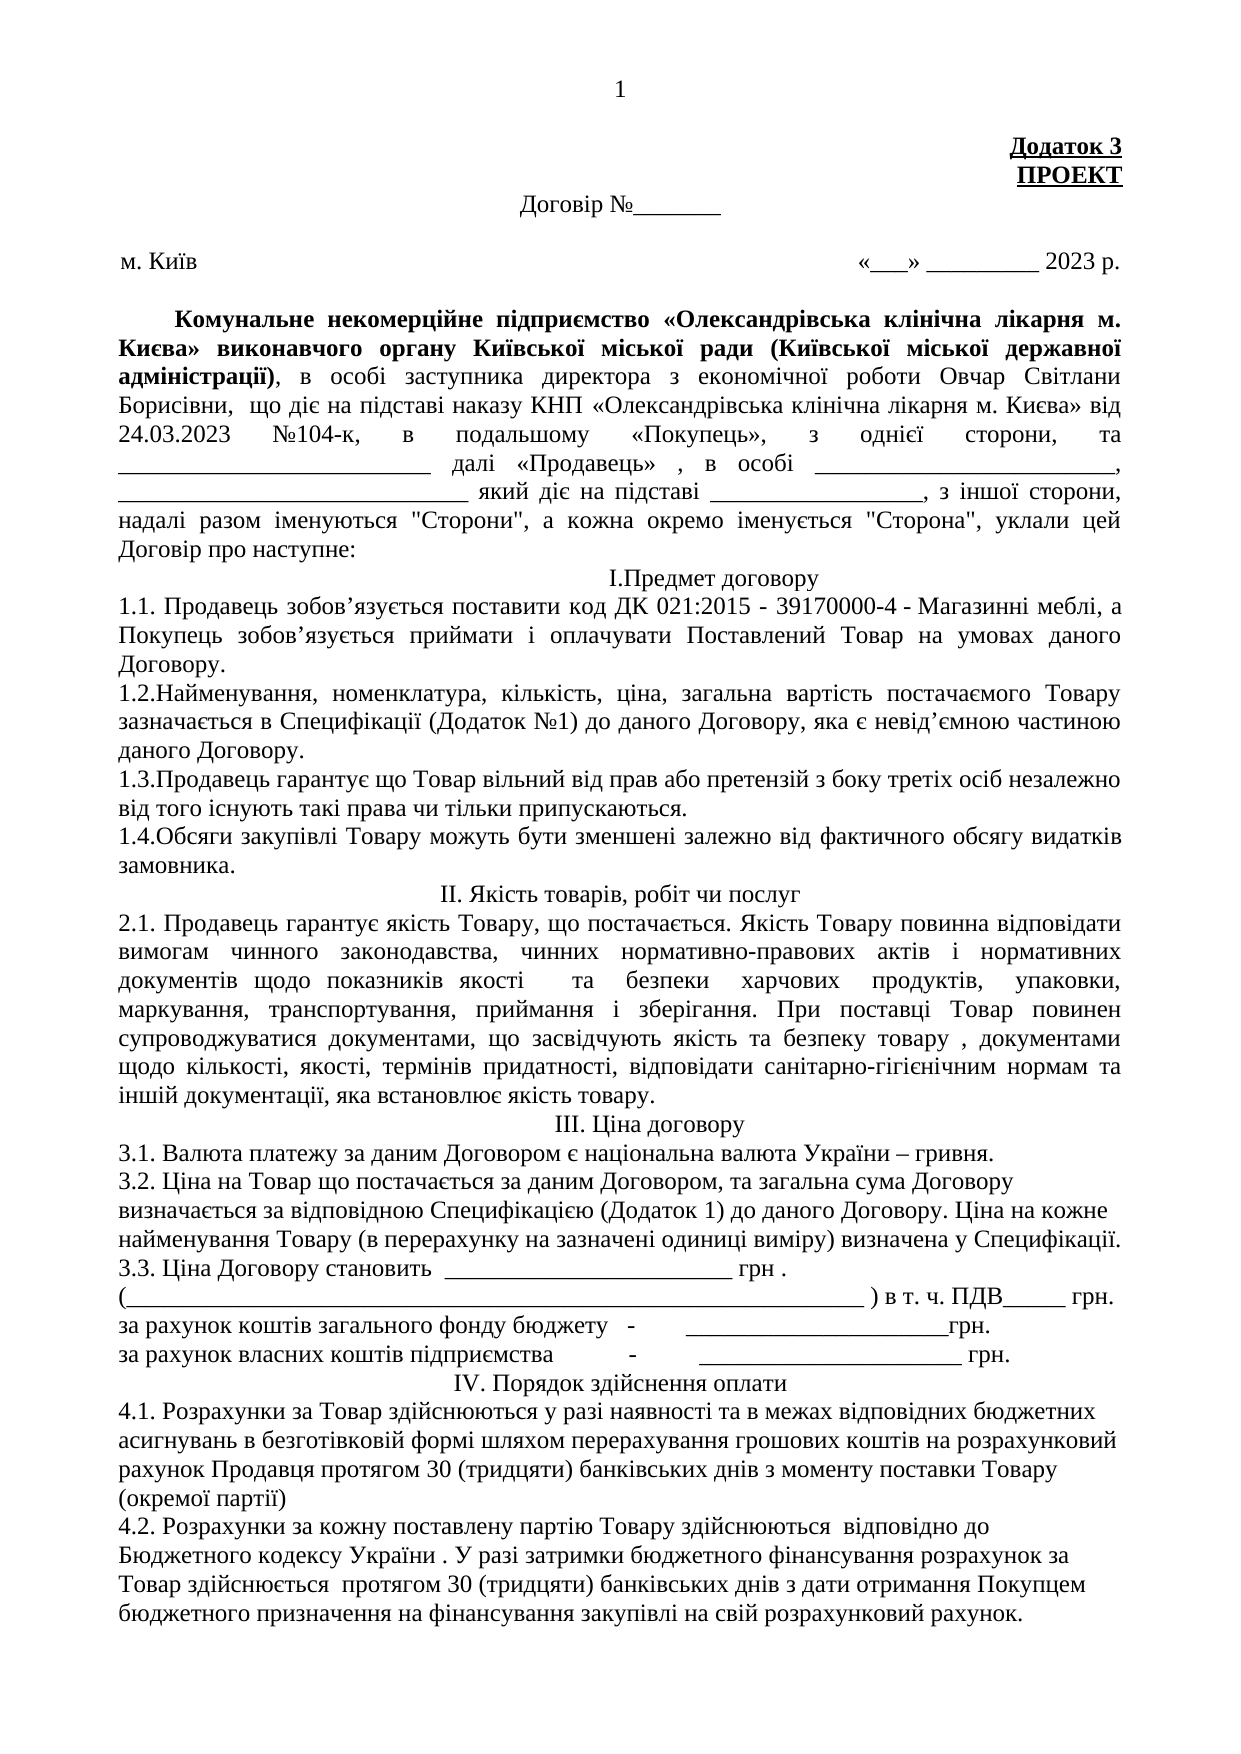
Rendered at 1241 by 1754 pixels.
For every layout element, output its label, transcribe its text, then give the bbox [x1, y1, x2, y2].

text Комунальне некомерційне підприємство «Олександрівська клінічна лікарня м. Києва» виконавчого органу Київської міської ради (Київської міської державної адміністрації), в особі заступника директора з економічної роботи Овчар Світлани Борисівни, що діє на підставі наказу КНП «Олександрівська клінічна лікарня м. Києва» від 24.03.2023 №104-к, в подальшому «Покупець», з однієї сторони, та _________________________ далі «Продавець» , в особі ________________________, ____________________________ який діє на підставі _________________, з іншої сторони, надалі разом іменуються "Сторони", а кожна окремо іменується "Сторона", уклали цей Договір про наступне: [118, 304, 1122, 563]
text 3.2. Ціна на Товар що постачається за даним Договором, та загальна сума Договору визначається за відповідною Специфікацією (Додаток 1) до даного Договору. Ціна на кожне найменування Товару (в перерахунку на зазначені одиниці виміру) визначена у Специфікації. [118, 1166, 1122, 1253]
text м. Київ «___» _________ 2023 р. [118, 246, 1122, 275]
text ПРОЕКТ [118, 160, 1122, 189]
text Додаток 3 [118, 131, 1122, 160]
text 1.1. Продавець зобов’язується поставити код ДК 021:2015 - 39170000-4 - Магазинні меблі, а Покупець зобов’язується приймати і оплачувати Поставлений Товар на умовах даного Договору. [118, 591, 1122, 678]
list I.Предмет договору [306, 563, 1122, 591]
text за рахунок власних коштів підприємства - _____________________ грн. [118, 1339, 1122, 1368]
text (___________________________________________________________ ) в т. ч. ПДВ_____ грн. [118, 1281, 1122, 1310]
text 1.4.Обсяги закупівлі Товару можуть бути зменшені залежно від фактичного обсягу видатків замовника. [118, 821, 1122, 879]
text 3.3. Ціна Договору становить _______________________ грн . [118, 1253, 1122, 1281]
text III. Ціна договору [118, 1109, 1122, 1138]
title Договір №_______ [118, 189, 1122, 218]
text 4.1. Розрахунки за Товар здійснюються у разі наявності та в межах відповідних бюджетних асигнувань в безготівковій формі шляхом перерахування грошових коштів на розрахунковий рахунок Продавця протягом 30 (тридцяти) банківських днів з моменту поставки Товару (окремої партії) [118, 1396, 1122, 1511]
text за рахунок коштів загального фонду бюджету - _____________________грн. [118, 1310, 1141, 1339]
text 1.3.Продавець гарантує що Товар вільний від прав або претензій з боку третіх осіб незалежно від того існують такі права чи тільки припускаються. [118, 764, 1122, 821]
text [118, 1511, 1122, 1626]
text II. Якість товарів, робіт чи послуг [118, 879, 1122, 908]
text IV. Порядок здійснення оплати [118, 1368, 1122, 1396]
text 2.1. Продавець гарантує якість Товару, що постачається. Якість Товару повинна відповідати вимогам чинного законодавства, чинних нормативно-правових актів і нормативних документів щодо показників якості та безпеки харчових продуктів, упаковки, маркування, транспортування, приймання і зберігання. При поставці Товар повинен супроводжуватися документами, що засвідчують якість та безпеку товару , документами щодо кількості, якості, термінів придатності, відповідати санітарно-гігієнічним нормам та іншій документації, яка встановлює якість товару. [118, 908, 1122, 1109]
text 1.2.Найменування, номенклатура, кількість, ціна, загальна вартість постачаємого Товару зазначається в Специфікації (Додаток №1) до даного Договору, яка є невід’ємною частиною даного Договору. [118, 678, 1122, 764]
text 3.1. Валюта платежу за даним Договором є національна валюта України – гривня. [118, 1138, 1122, 1166]
